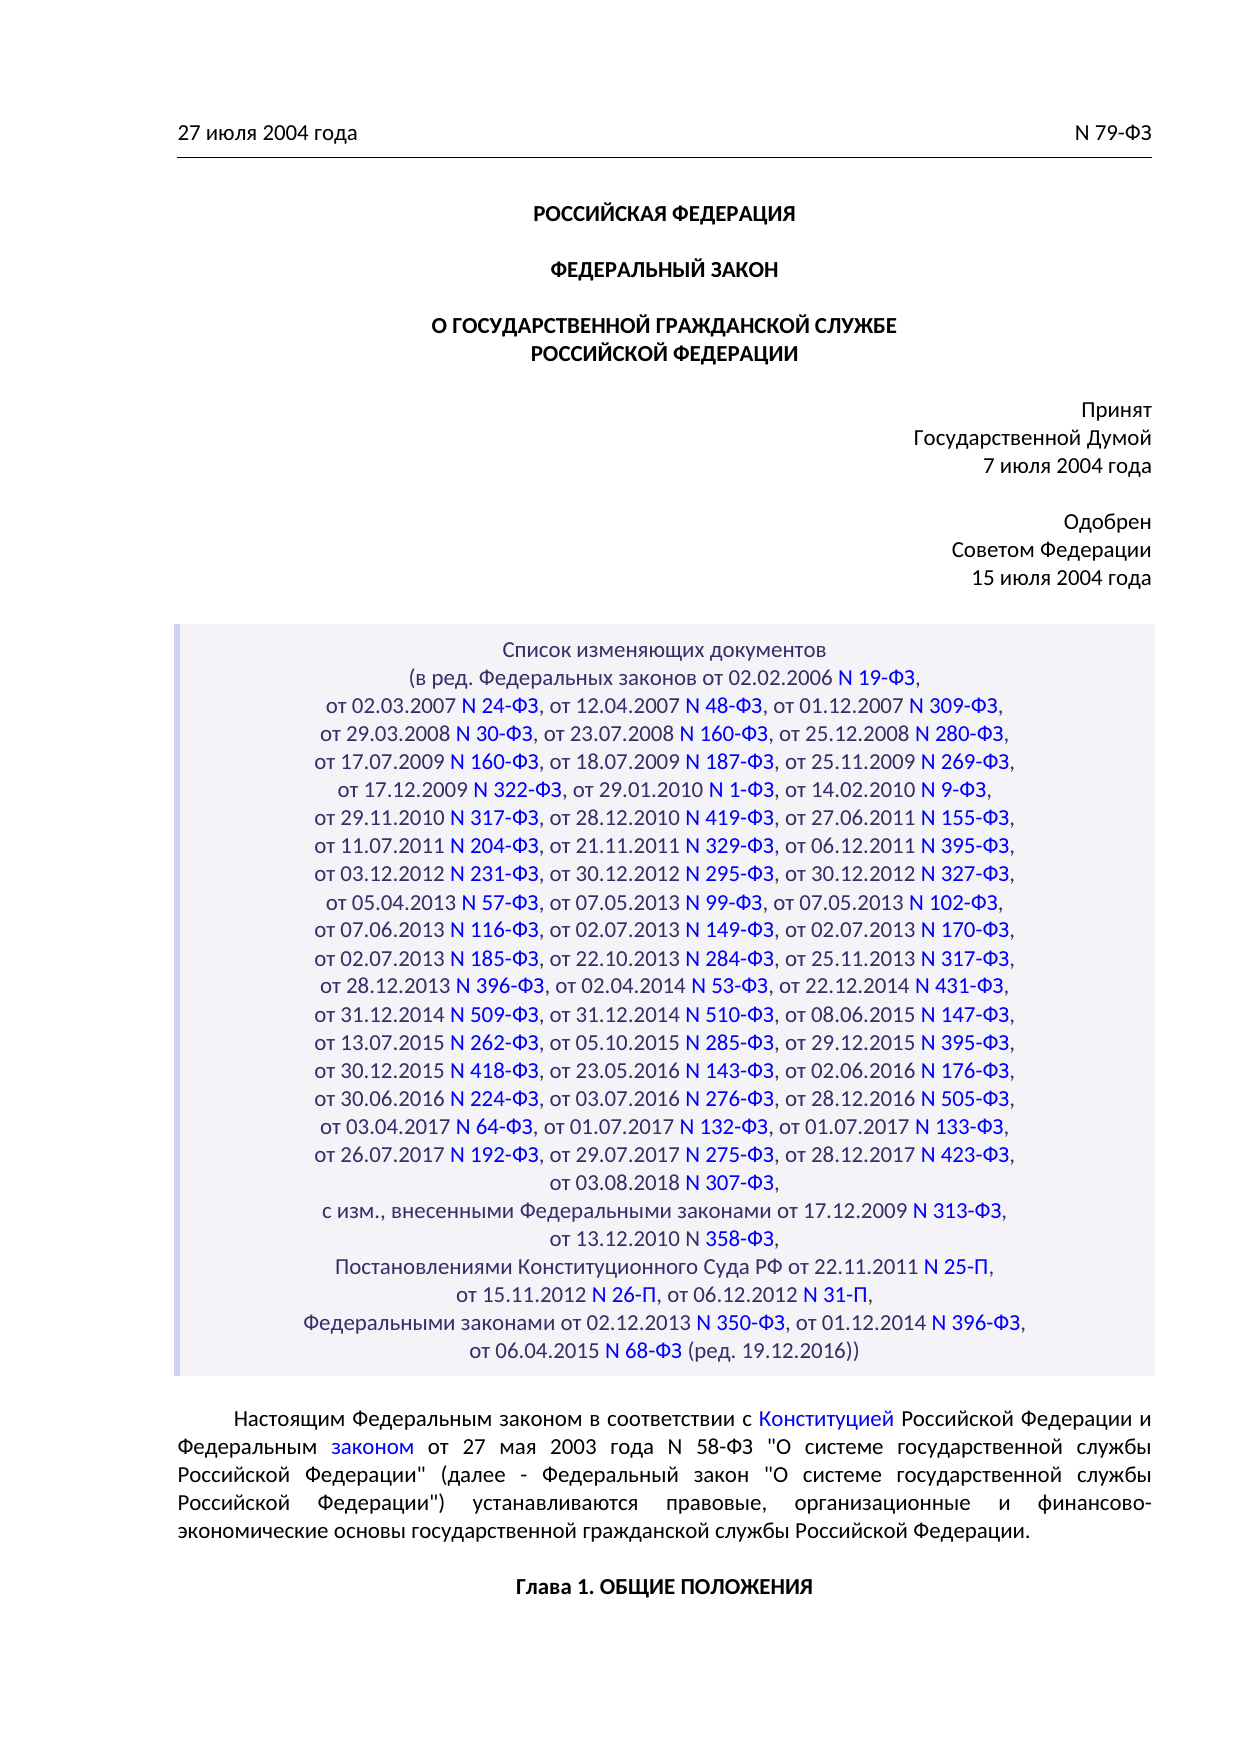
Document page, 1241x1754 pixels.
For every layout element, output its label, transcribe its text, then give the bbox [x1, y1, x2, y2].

title РОССИЙСКАЯ ФЕДЕРАЦИЯ [177, 199, 1152, 227]
text Настоящим Федеральным законом в соответствии с Конституцией Российской Федерации и Федеральным законом от 27 мая 2003 года N 58-ФЗ "О системе государственной службы Российской Федерации" (далее - Федеральный закон "О системе государственной службы Российской Федерации") устанавливаются правовые, организационные и финансово-экономические основы государственной гражданской службы Российской Федерации. [177, 1404, 1152, 1544]
table_header N 79-ФЗ [664, 118, 1152, 146]
title О ГОСУДАРСТВЕННОЙ ГРАЖДАНСКОЙ СЛУЖБЕ [177, 311, 1152, 339]
title ФЕДЕРАЛЬНЫЙ ЗАКОН [177, 255, 1152, 283]
text Одобрен [177, 507, 1152, 535]
text Советом Федерации [177, 535, 1152, 563]
table_header Список изменяющих документов (в ред. Федеральных законов от 02.02.2006 N 19-ФЗ, от 02.03.2007 N 24-ФЗ, от 12.04.2007 N 48-ФЗ, от 01.12.2007 N 309-ФЗ, от 29.03.2008 N 30-ФЗ, от 23.07.2008 N 160-ФЗ, от 25.12.2008 N 280-ФЗ, от 17.07.2009 N 160-ФЗ, от 18.07.2009 N 187-ФЗ, от 25.11.2009 N 269-ФЗ, от 17.12.2009 N 322-ФЗ, от 29.01.2010 N 1-ФЗ, от 14.02.2010 N 9-ФЗ, от 29.11.2010 N 317-ФЗ, от 28.12.2010 N 419-ФЗ, от 27.06.2011 N 155-ФЗ, от 11.07.2011 N 204-ФЗ, от 21.11.2011 N 329-ФЗ, от 06.12.2011 N 395-ФЗ, от 03.12.2012 N 231-ФЗ, от 30.12.2012 N 295-ФЗ, от 30.12.2012 N 327-ФЗ, от 05.04.2013 N 57-ФЗ, от 07.05.2013 N 99-ФЗ, от 07.05.2013 N 102-ФЗ, от 07.06.2013 N 116-ФЗ, от 02.07.2013 N 149-ФЗ, от 02.07.2013 N 170-ФЗ, от 02.07.2013 N 185-ФЗ, от 22.10.2013 N 284-ФЗ, от 25.11.2013 N 317-ФЗ, от 28.12.2013 N 396-ФЗ, от 02.04.2014 N 53-ФЗ, от 22.12.2014 N 431-ФЗ, от 31.12.2014 N 509-ФЗ, от 31.12.2014 N 510-ФЗ, от 08.06.2015 N 147-ФЗ, от 13.07.2015 N 262-ФЗ, от 05.10.2015 N 285-ФЗ, от 29.12.2015 N 395-ФЗ, от 30.12.2015 N 418-ФЗ, от 23.05.2016 N 143-ФЗ, от 02.06.2016 N 176-ФЗ, от 30.06.2016 N 224-ФЗ, от 03.07.2016 N 276-ФЗ, от 28.12.2016 N 505-ФЗ, от 03.04.2017 N 64-ФЗ, от 01.07.2017 N 132-ФЗ, от 01.07.2017 N 133-ФЗ, от 26.07.2017 N 192-ФЗ, от 29.07.2017 N 275-ФЗ, от 28.12.2017 N 423-ФЗ, от 03.08.2018 N 307-ФЗ, с изм., внесенными Федеральными законами от 17.12.2009 N 313-ФЗ, от 13.12.2010 N 358-ФЗ, Постановлениями Конституционного Суда РФ от 22.11.2011 N 25-П, от 15.11.2012 N 26-П, от 06.12.2012 N 31-П, Федеральными законами от 02.12.2013 N 350-ФЗ, от 01.12.2014 N 396-ФЗ, от 06.04.2015 N 68-ФЗ (ред. 19.12.2016)) [180, 624, 1149, 1376]
title РОССИЙСКОЙ ФЕДЕРАЦИИ [177, 339, 1152, 367]
text Государственной Думой [177, 423, 1152, 451]
title Глава 1. ОБЩИЕ ПОЛОЖЕНИЯ [177, 1572, 1152, 1600]
text 7 июля 2004 года [177, 451, 1152, 479]
text 15 июля 2004 года [177, 563, 1152, 591]
table_header 27 июля 2004 года [177, 118, 664, 146]
text Принят [177, 395, 1152, 423]
